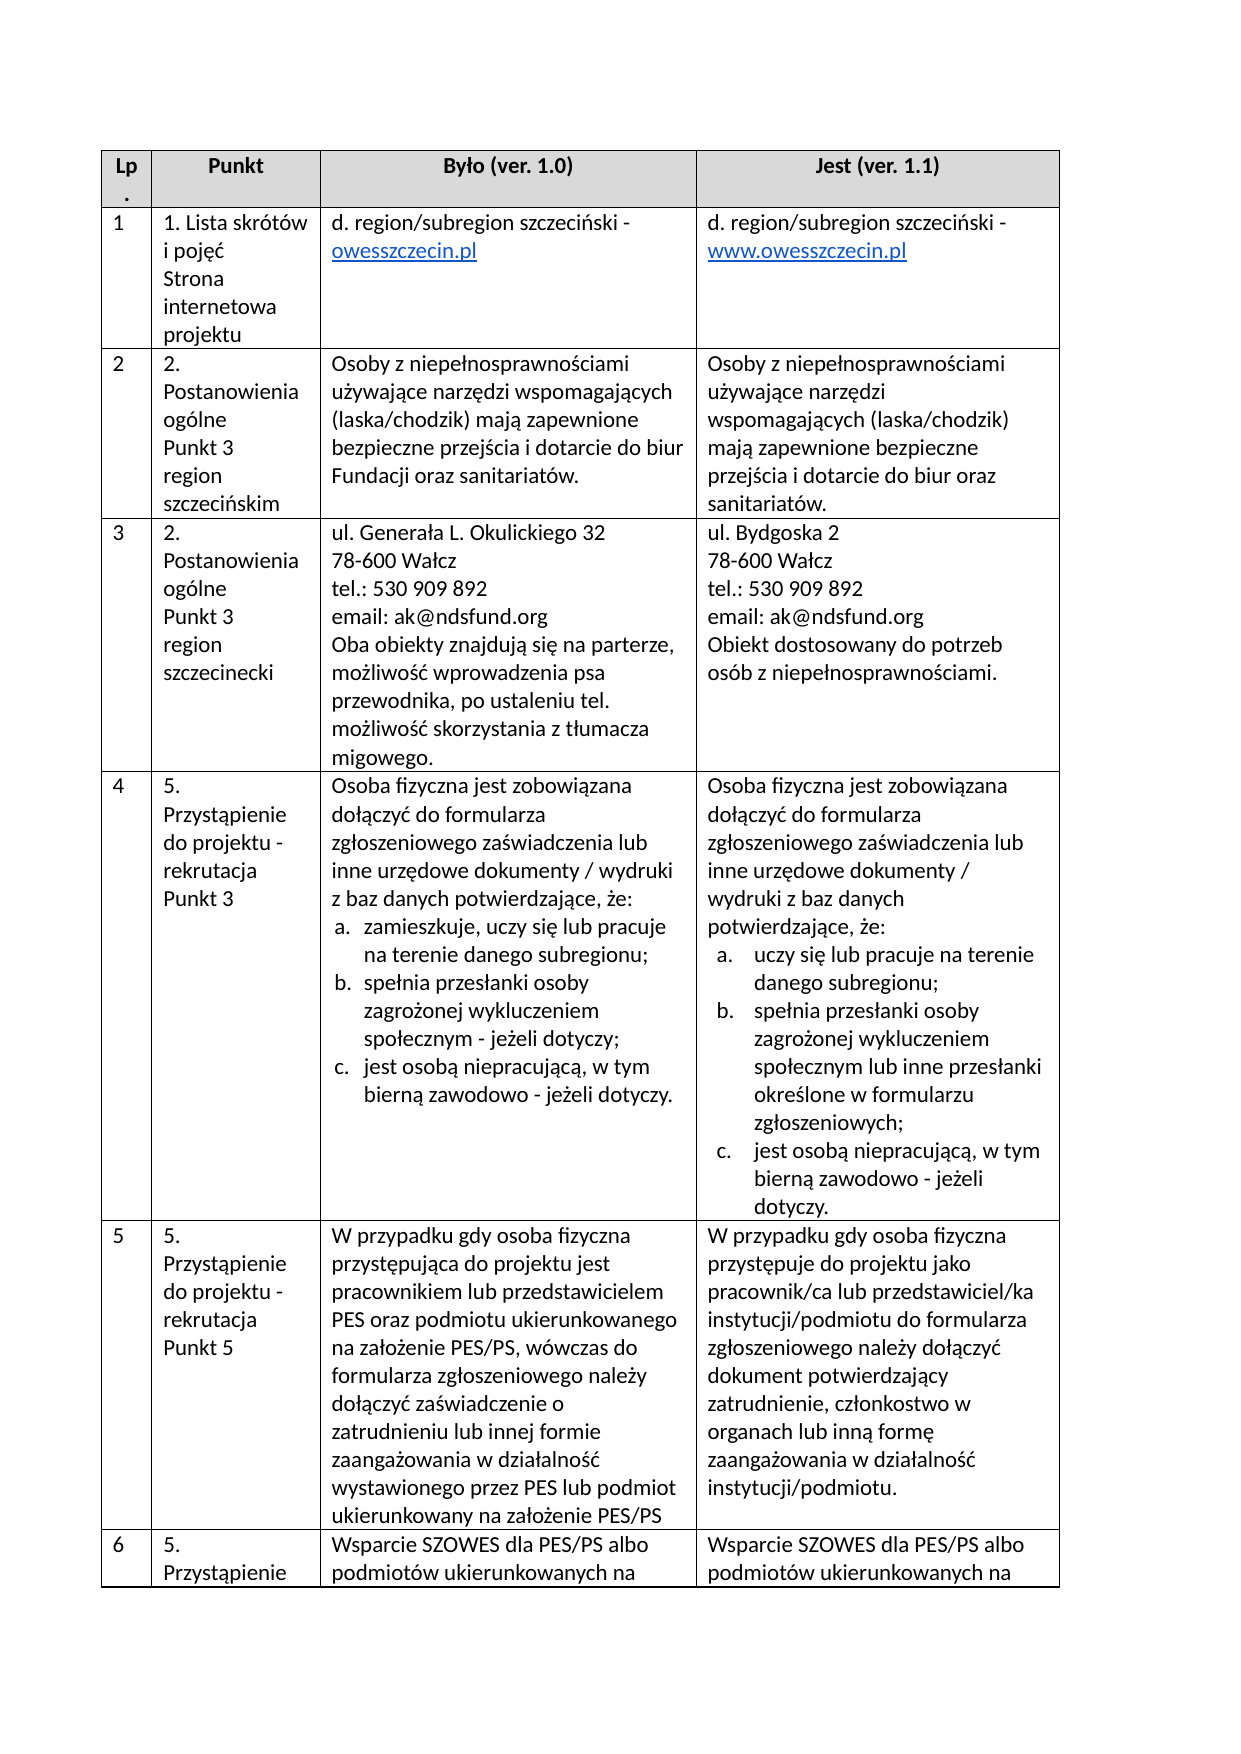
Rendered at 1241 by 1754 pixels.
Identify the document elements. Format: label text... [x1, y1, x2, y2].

table_cell ul. Generała L. Okulickiego 32 78-600 Wałcz tel.: 530 909 892 email: ak@ndsfund.org Oba obiekty znajdują się na parterze, możliwość wprowadzenia psa przewodnika, po ustaleniu tel. możliwość skorzystania z tłumacza migowego. [321, 519, 696, 771]
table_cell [321, 1530, 696, 1586]
table_cell Osoby z niepełnosprawnościami używające narzędzi wspomagających (laska/chodzik) mają zapewnione bezpieczne przejścia i dotarcie do biur oraz sanitariatów. [697, 349, 1059, 517]
table_cell 2. Postanowienia ogólne Punkt 3 region szczecinecki [152, 519, 320, 771]
table_header Było (ver. 1.0) [321, 151, 696, 207]
table_cell Osoby z niepełnosprawnościami używające narzędzi wspomagających (laska/chodzik) mają zapewnione bezpieczne przejścia i dotarcie do biur Fundacji oraz sanitariatów. [321, 349, 696, 517]
table_cell W przypadku gdy osoba fizyczna przystępuje do projektu jako pracownik/ca lub przedstawiciel/ka instytucji/podmiotu do formularza zgłoszeniowego należy dołączyć dokument potwierdzający zatrudnienie, członkostwo w organach lub inną formę zaangażowania w działalność instytucji/podmiotu. [697, 1221, 1059, 1529]
table_cell 5. Przystąpienie do projektu - rekrutacja Punkt 3 [152, 772, 320, 1220]
table_cell 1 [102, 208, 151, 348]
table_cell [152, 1530, 320, 1586]
table_cell 5 [102, 1221, 151, 1529]
table_cell 6 [102, 1530, 151, 1586]
table_cell 2. Postanowienia ogólne Punkt 3 region szczecińskim [152, 349, 320, 517]
table_cell 1. Lista skrótów i pojęć Strona internetowa projektu [152, 208, 320, 348]
table_header Punkt [152, 151, 320, 207]
table_cell W przypadku gdy osoba fizyczna przystępująca do projektu jest pracownikiem lub przedstawicielem PES oraz podmiotu ukierunkowanego na założenie PES/PS, wówczas do formularza zgłoszeniowego należy dołączyć zaświadczenie o zatrudnieniu lub innej formie zaangażowania w działalność wystawionego przez PES lub podmiot ukierunkowany na założenie PES/PS [321, 1221, 696, 1529]
table_cell 3 [102, 519, 151, 771]
table_header Jest (ver. 1.1) [697, 151, 1059, 207]
table_cell ul. Bydgoska 2 78-600 Wałcz tel.: 530 909 892 email: ak@ndsfund.org Obiekt dostosowany do potrzeb osób z niepełnosprawnościami. [697, 519, 1059, 771]
table_cell d. region/subregion szczeciński - www.owesszczecin.pl [697, 208, 1059, 348]
table_cell 5. Przystąpienie do projektu - rekrutacja Punkt 5 [152, 1221, 320, 1529]
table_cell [697, 1530, 1059, 1586]
table_cell 2 [102, 349, 151, 517]
table_cell 4 [102, 772, 151, 1220]
table_cell Osoba fizyczna jest zobowiązana dołączyć do formularza zgłoszeniowego zaświadczenia lub inne urzędowe dokumenty / wydruki z baz danych potwierdzające, że: zamieszkuje, uczy się lub pracuje na terenie danego subregionu; spełnia przesłanki osoby zagrożonej wykluczeniem społecznym - jeżeli dotyczy; jest osobą niepracującą, w tym bierną zawodowo - jeżeli dotyczy. [321, 772, 696, 1220]
table_cell Osoba fizyczna jest zobowiązana dołączyć do formularza zgłoszeniowego zaświadczenia lub inne urzędowe dokumenty / wydruki z baz danych potwierdzające, że: uczy się lub pracuje na terenie danego subregionu; spełnia przesłanki osoby zagrożonej wykluczeniem społecznym lub inne przesłanki określone w formularzu zgłoszeniowych; jest osobą niepracującą, w tym bierną zawodowo - jeżeli dotyczy. [697, 772, 1059, 1220]
table_header Lp. [102, 151, 151, 207]
table_cell d. region/subregion szczeciński - owesszczecin.pl [321, 208, 696, 348]
